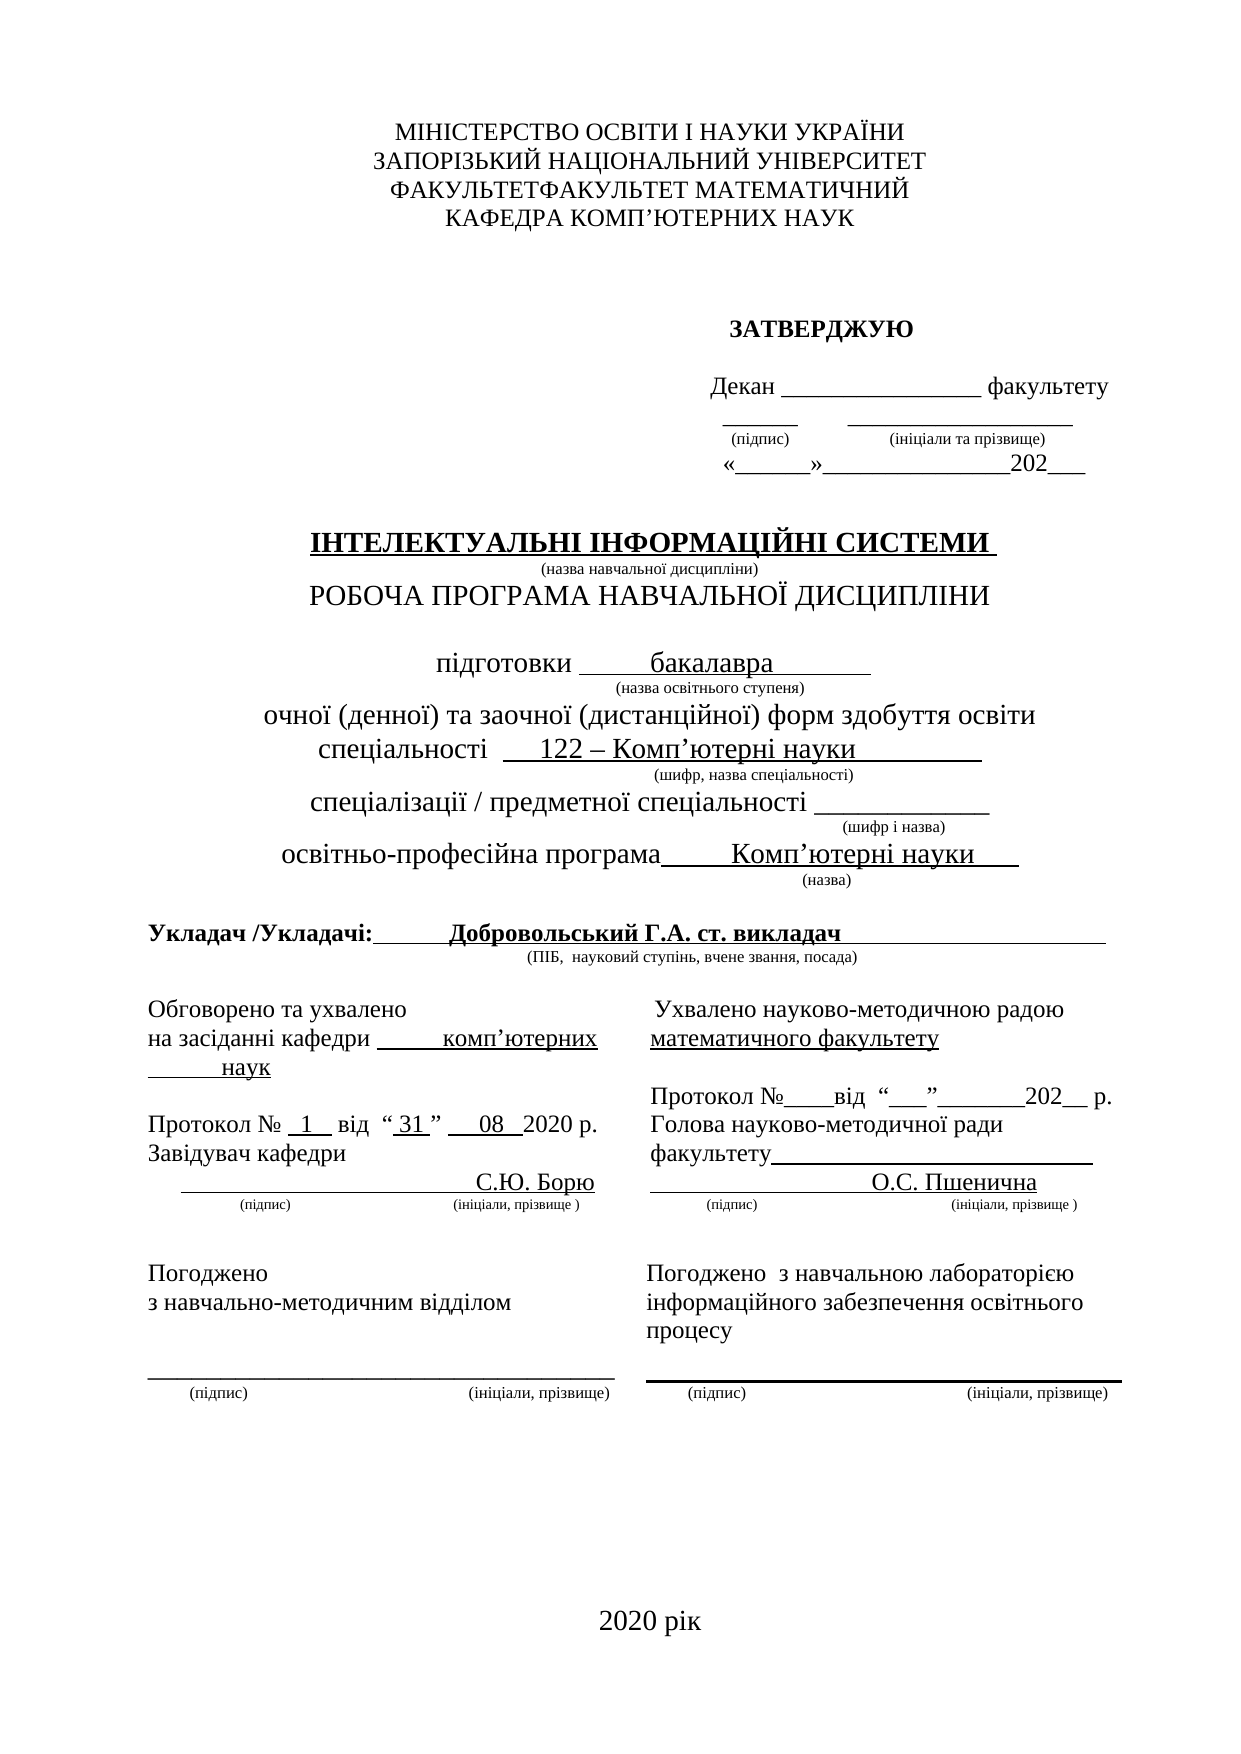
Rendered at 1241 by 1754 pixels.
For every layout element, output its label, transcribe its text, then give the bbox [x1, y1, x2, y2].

text спеціальності 122 – Комп’ютерні науки [148, 731, 1152, 764]
text «______»_______________202___ [148, 448, 1152, 477]
text ФакультетФАКУЛЬТЕТ МАТЕМАТИЧНИЙ [148, 175, 1152, 203]
text очної (денної) та заочної (дистанційної) форм здобуття освіти [148, 697, 1152, 731]
text ЗАПОРІЗЬКИЙ НАЦІОНАЛЬНИЙ УНІВЕРСИТЕТ [148, 146, 1152, 175]
text ЗАТВЕРДЖУЮ [148, 314, 1152, 343]
text підготовки бакалавра [148, 645, 1152, 678]
text МІНІСТЕРСТВО ОСВІТИ І НАУКИ УКРАЇНИ [148, 117, 1152, 146]
text КАФЕДРА КОМП’ЮТЕРНИХ НАУК [148, 203, 1152, 232]
text (підпис) (ініціали та прізвище) [710, 429, 1152, 448]
text спеціалізації / предметної спеціальності ____________ [148, 784, 1152, 817]
text РОБОЧА ПРОГРАМА НАВЧАЛЬНОЇ ДИСЦИПЛІНИ [148, 578, 1152, 611]
table_header Погоджено з навчальною лабораторією інформаційного забезпечення освітнього процесу (підпис) (ініціали, прізвище) [635, 1258, 1133, 1435]
text (назва навчальної дисципліни) [148, 558, 1152, 578]
text ______ __________________ [710, 400, 1152, 429]
text (ПІБ, науковий ступінь, вчене звання, посада) [148, 947, 1152, 966]
table_header Обговорено та ухвалено на засіданні кафедри комп’ютерних наук Протокол № 1 від “ 31 ” 08 2020 р. Завідувач кафедри С.Ю. Борю (підпис) (ініціали, прізвище ) [136, 995, 639, 1224]
text (назва) [148, 870, 1152, 889]
text освітньо-професійна програма Комп’ютерні науки [148, 836, 1152, 870]
table_header Погоджено з навчально-методичним відділом ________________________________ (підпис) (ініціали, прізвище) [136, 1258, 635, 1435]
text (шифр, назва спеціальності) [148, 764, 1152, 784]
text (назва освітнього ступеня) [148, 678, 1152, 697]
table_header Ухвалено науково-методичною радою математичного факультету Протокол №____від “___”_______202__ р. Голова науково-методичної ради факультету О.С. Пшенична (підпис) (ініціали, прізвище ) [639, 995, 1133, 1224]
text Укладач /Укладачі: Добровольський Г.А. ст. викладач [148, 918, 1152, 947]
text Декан ________________ факультету [710, 371, 1152, 400]
text 2020 рік [148, 1603, 1152, 1637]
text (шифр і назва) [148, 817, 1152, 836]
text ІНТЕЛЕКТУАЛЬНІ ІНФОРМАЦІЙНІ СИСТЕМИ [148, 525, 1152, 558]
